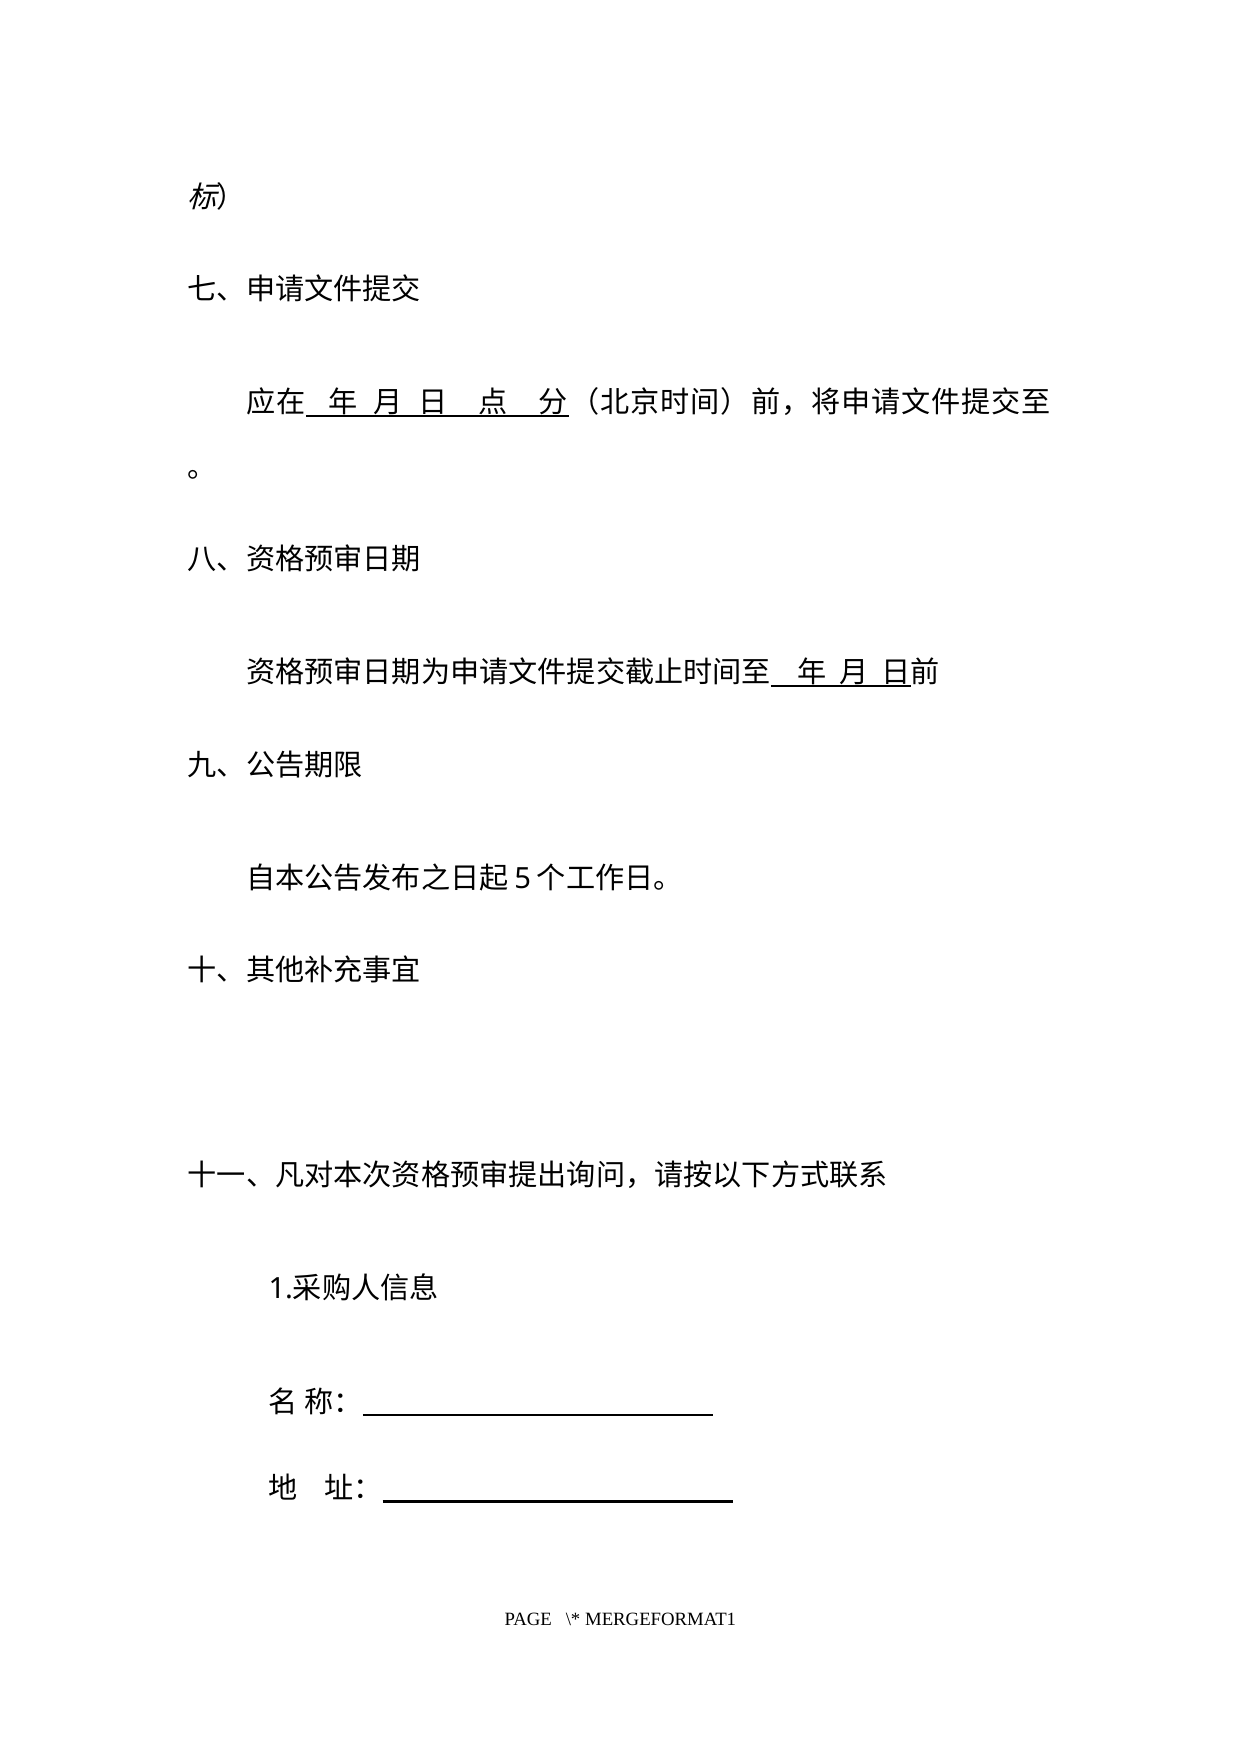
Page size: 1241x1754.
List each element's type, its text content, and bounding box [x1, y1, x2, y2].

subtitle 七、申请文件提交 [187, 254, 1053, 319]
subtitle 九、公告期限 [187, 730, 1053, 795]
subtitle 十一、凡对本次资格预审提出询问，请按以下方式联系 [187, 1140, 1053, 1205]
text 名 称： [269, 1367, 1053, 1432]
text 资格预审日期为申请文件提交截止时间至 年 月 日前 [187, 638, 1053, 703]
text 自本公告发布之日起5个工作日。 [187, 843, 1053, 908]
subtitle 1.采购人信息 [239, 1253, 1053, 1318]
subtitle 八、资格预审日期 [187, 524, 1053, 589]
text 地 址： [269, 1453, 1053, 1518]
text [187, 162, 1053, 227]
subtitle 十、其他补充事宜 [187, 935, 1053, 1000]
text 应在 年 月 日 点 分（北京时间）前，将申请文件提交至 。 [187, 367, 1053, 497]
